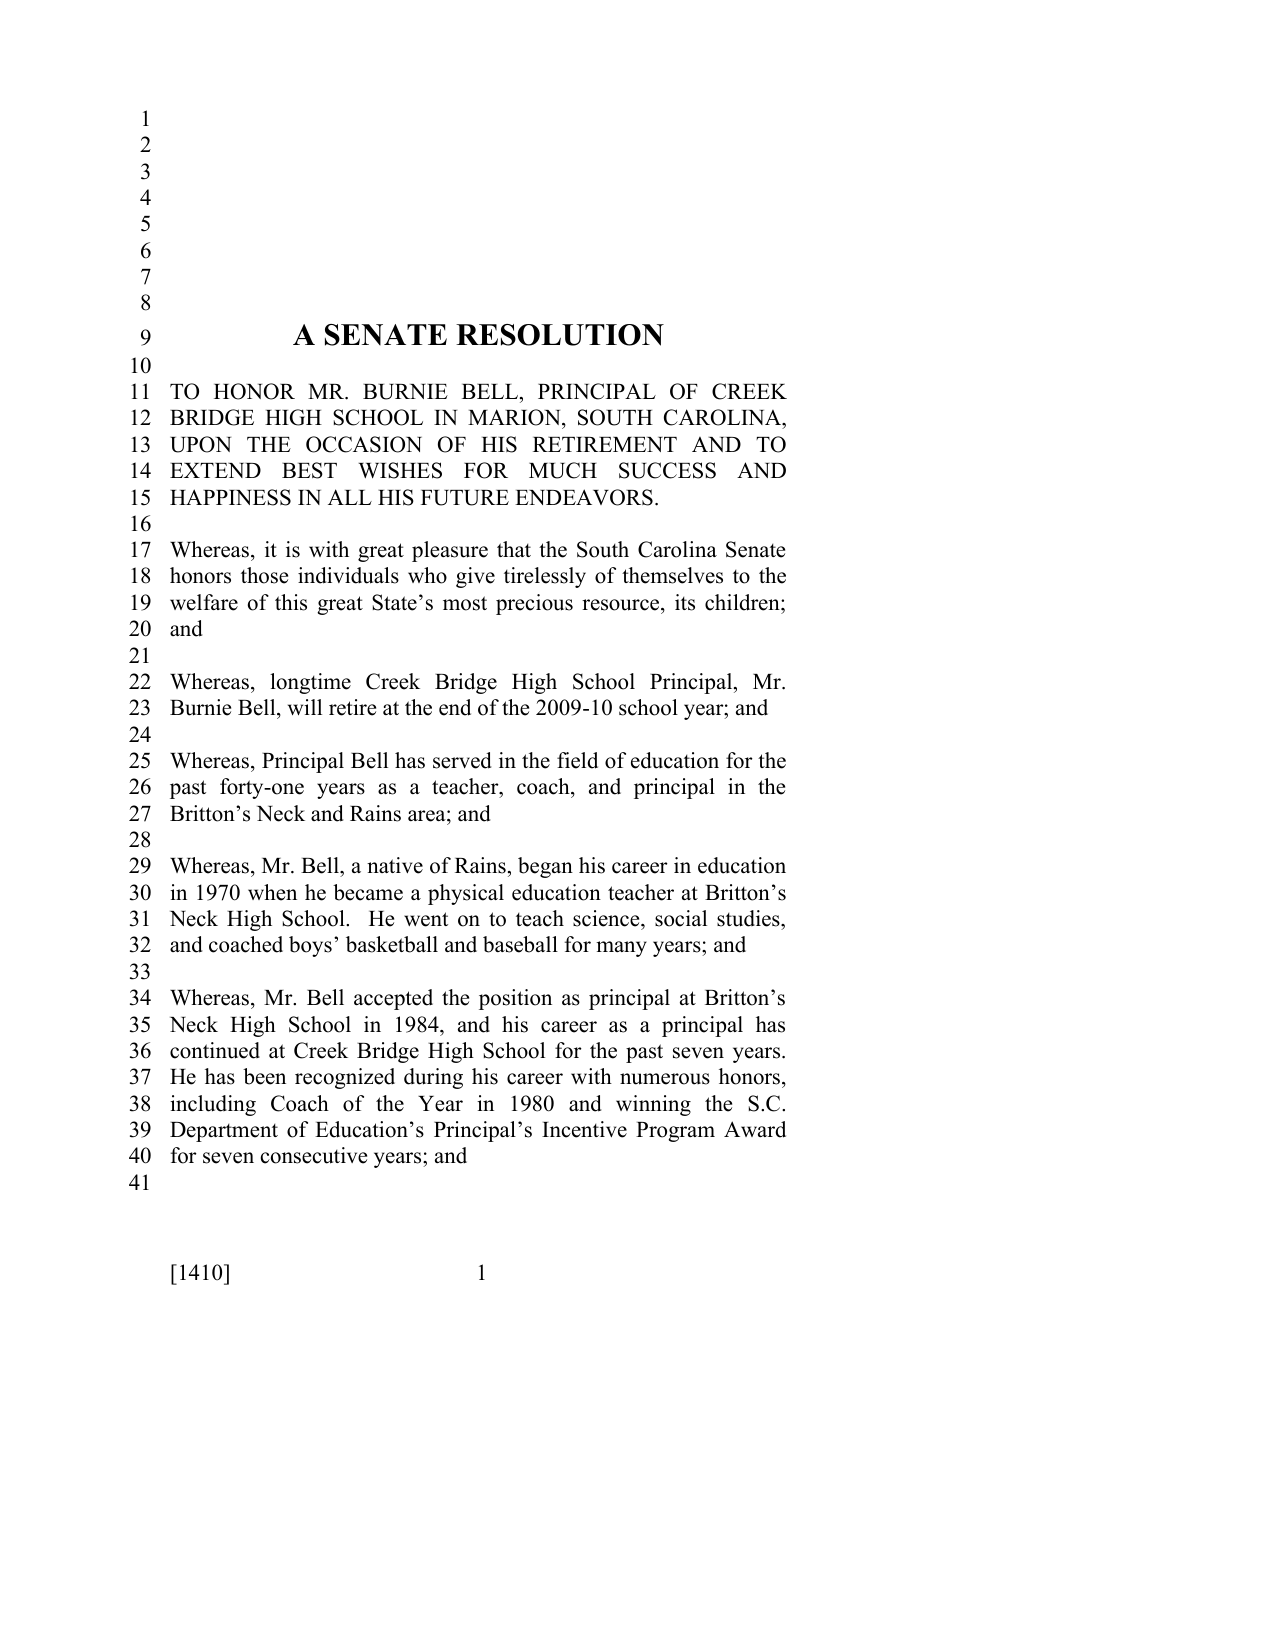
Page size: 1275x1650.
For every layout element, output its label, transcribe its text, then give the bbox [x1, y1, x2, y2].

text Whereas, it is with great pleasure that the South Carolina Senate honors those individuals who give tirelessly of themselves to the welfare of this great State’s most precious resource, its children; and [169, 536, 787, 642]
text A SENATE RESOLUTION [169, 316, 787, 352]
text TO HONOR MR. BURNIE BELL, PRINCIPAL OF CREEK BRIDGE HIGH SCHOOL IN MARION, SOUTH CAROLINA, UPON THE OCCASION OF HIS RETIREMENT AND TO EXTEND BEST WISHES FOR MUCH SUCCESS AND HAPPINESS IN ALL HIS FUTURE ENDEAVORS. [169, 378, 787, 510]
text Whereas, Mr. Bell accepted the position as principal at Britton’s Neck High School in 1984, and his career as a principal has continued at Creek Bridge High School for the past seven years. He has been recognized during his career with numerous honors, including Coach of the Year in 1980 and winning the S.C. Department of Education’s Principal’s Incentive Program Award for seven consecutive years; and [169, 984, 787, 1169]
text Whereas, Mr. Bell, a native of Rains, began his career in education in 1970 when he became a physical education teacher at Britton’s Neck High School. He went on to teach science, social studies, and coached boys’ basketball and baseball for many years; and [169, 852, 787, 958]
text Whereas, longtime Creek Bridge High School Principal, Mr. Burnie Bell, will retire at the end of the 2009-10 school year; and [169, 668, 787, 721]
text Whereas, Principal Bell has served in the field of education for the past forty-one years as a teacher, coach, and principal in the Britton’s Neck and Rains area; and [169, 747, 787, 826]
